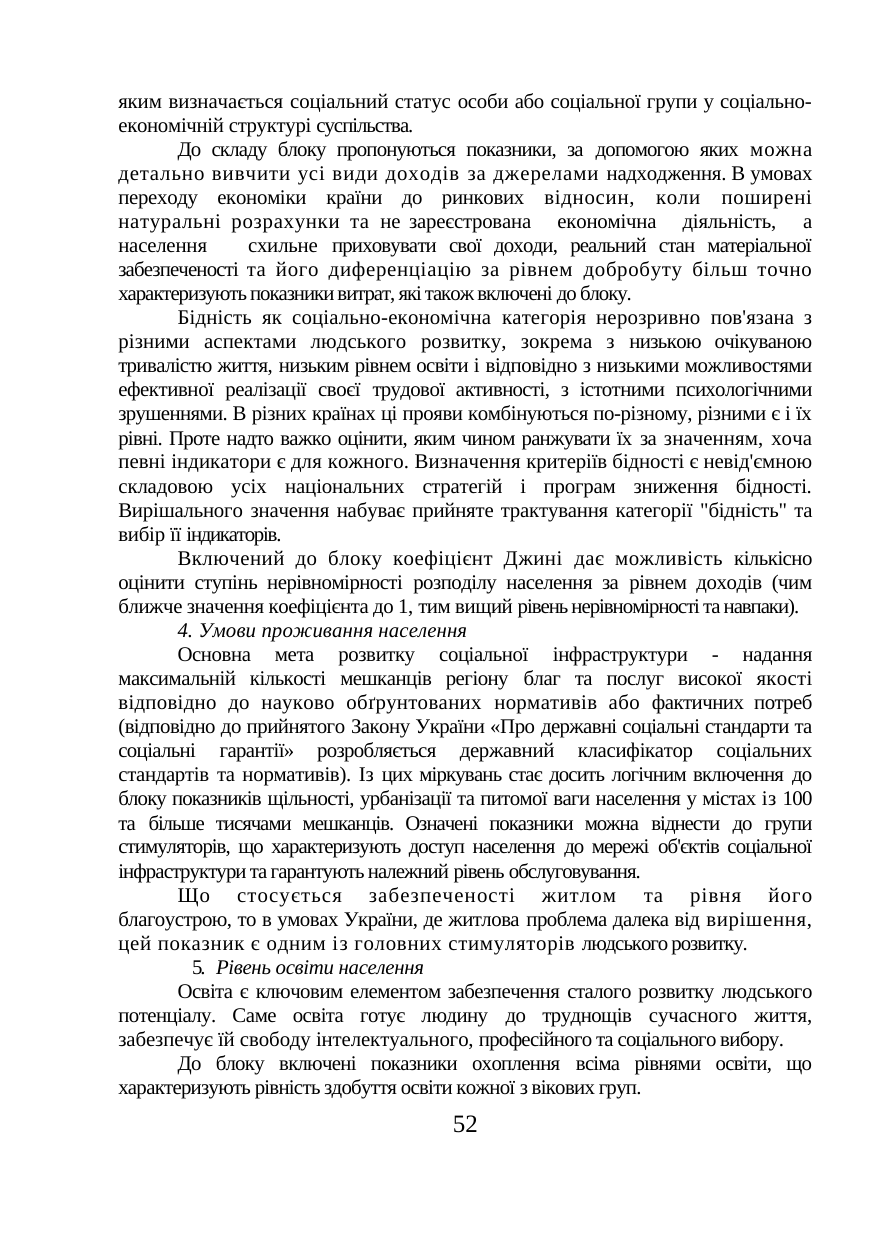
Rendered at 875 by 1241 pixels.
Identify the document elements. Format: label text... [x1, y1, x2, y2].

text До блоку включені показники охоплення всіма рівнями освіти, що характеризують рівність здобуття освіти кожної з вікових груп. [118, 1051, 812, 1099]
text До складу блоку пропонуються показники, за допомогою яких можна детально вивчити усі види доходів за джерелами надходження. В умовах переходу економіки країни до ринкових відносин, коли поширені натуральні розрахунки та не зареєстрована економічна діяльність, а населення схильне приховувати свої доходи, реальний стан матеріальної забезпеченості та його диференціацію за рівнем добробуту більш точно характеризують показники витрат, які також включені до блоку. [118, 137, 812, 305]
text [118, 88, 812, 137]
text Бідність як соціально-економічна категорія нерозривно пов'язана з різними аспектами людського розвитку, зокрема з низькою очікуваною тривалістю життя, низьким рівнем освіти і відповідно з низькими можливостями ефективної реалізації своєї трудової активності, з істотними психологічними зрушеннями. В різних країнах ці прояви комбінуються по-різному, різними є і їх рівні. Проте надто важко оцінити, яким чином ранжувати їх за значенням, хоча певні індикатори є для кожного. Визначення критеріїв бідності є невід'ємною складовою усіх національних стратегій і програм зниження бідності. Вирішального значення набуває прийняте трактування категорії "бідність" та вибір її індикаторів. [118, 305, 812, 546]
text 4. Умови проживання населення [118, 618, 812, 642]
text Включений до блоку коефіцієнт Джині дає можливість кількісно оцінити ступінь нерівномірності розподілу населення за рівнем доходів (чим ближче значення коефіцієнта до 1, тим вищий рівень нерівномірності та навпаки). [118, 546, 812, 618]
text Основна мета розвитку соціальної інфраструктури - надання максимальній кількості мешканців регіону благ та послуг високої якості відповідно до науково обґрунтованих нормативів або фактичних потреб (відповідно до прийнятого Закону України «Про державні соціальні стандарти та соціальні гарантії» розробляється державний класифікатор соціальних стандартів та нормативів). Із цих міркувань стає досить логічним включення до блоку показників щільності, урбанізації та питомої ваги населення у містах із 100 та більше тисячами мешканців. Означені показники можна віднести до групи стимуляторів, що характеризують доступ населення до мережі об'єктів соціальної інфраструктури та гарантують належний рівень обслуговування. [118, 642, 812, 883]
text Що стосується забезпеченості житлом та рівня його благоустрою, то в умовах України, де житлова проблема далека від вирішення, цей показник є одним із головних стимуляторів людського розвитку. [118, 883, 812, 955]
text Освіта є ключовим елементом забезпечення сталого розвитку людського потенціалу. Саме освіта готує людину до труднощів сучасного життя, забезпечує їй свободу інтелектуального, професійного та соціального вибору. [118, 979, 812, 1051]
text 5. Рівень освіти населення [118, 955, 812, 979]
